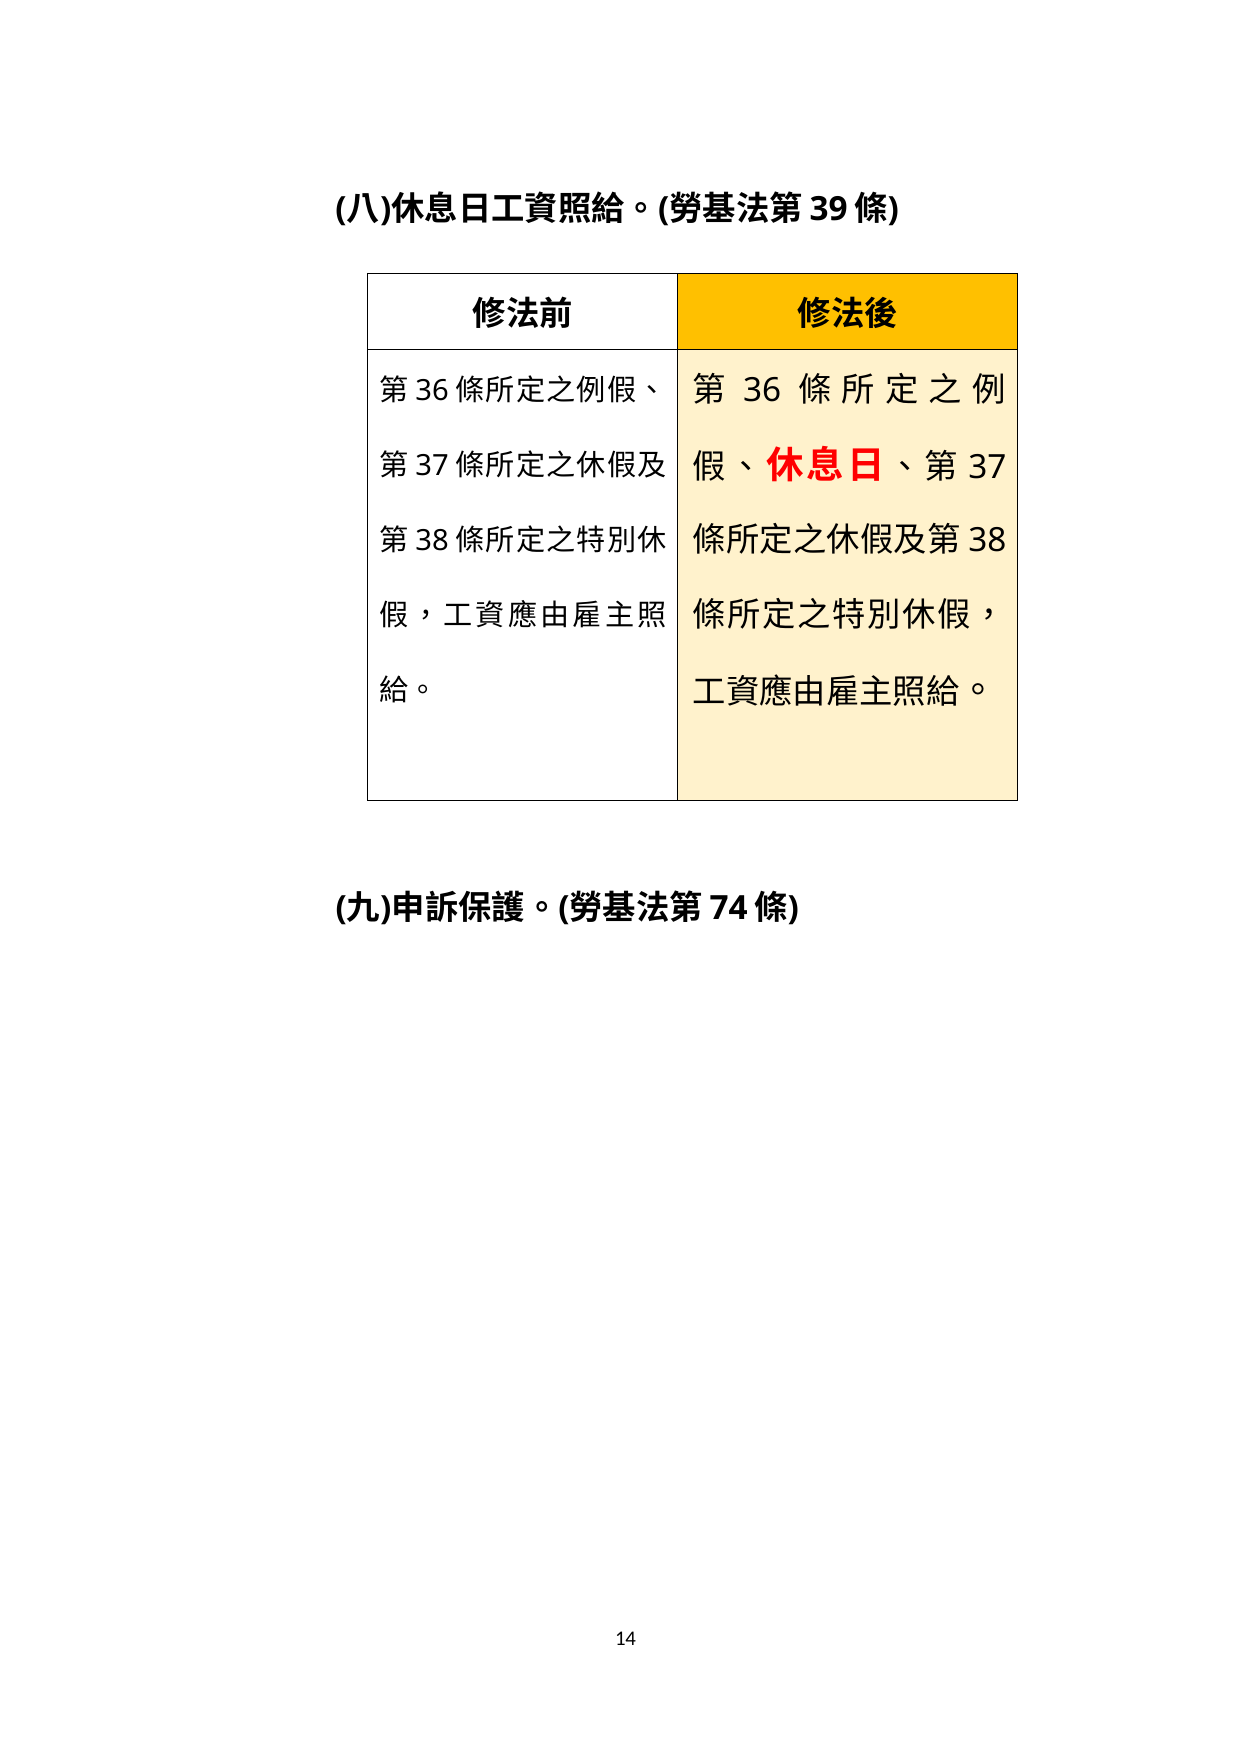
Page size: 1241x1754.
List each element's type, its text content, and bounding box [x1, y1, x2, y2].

table_cell 第36條所定之例假、第37條所定之休假及第38條所定之特別休假，工資應由雇主照給。 [368, 350, 677, 800]
table_header 修法前 [368, 274, 677, 349]
subtitle (九)申訴保護。(勞基法第74條) [187, 868, 1063, 943]
table_cell 第36條所定之例假、休息日、第37條所定之休假及第38條所定之特別休假，工資應由雇主照給。 [678, 350, 1017, 800]
text (八)休息日工資照給。(勞基法第39條) [320, 169, 1063, 244]
table_header 修法後 [678, 274, 1017, 349]
